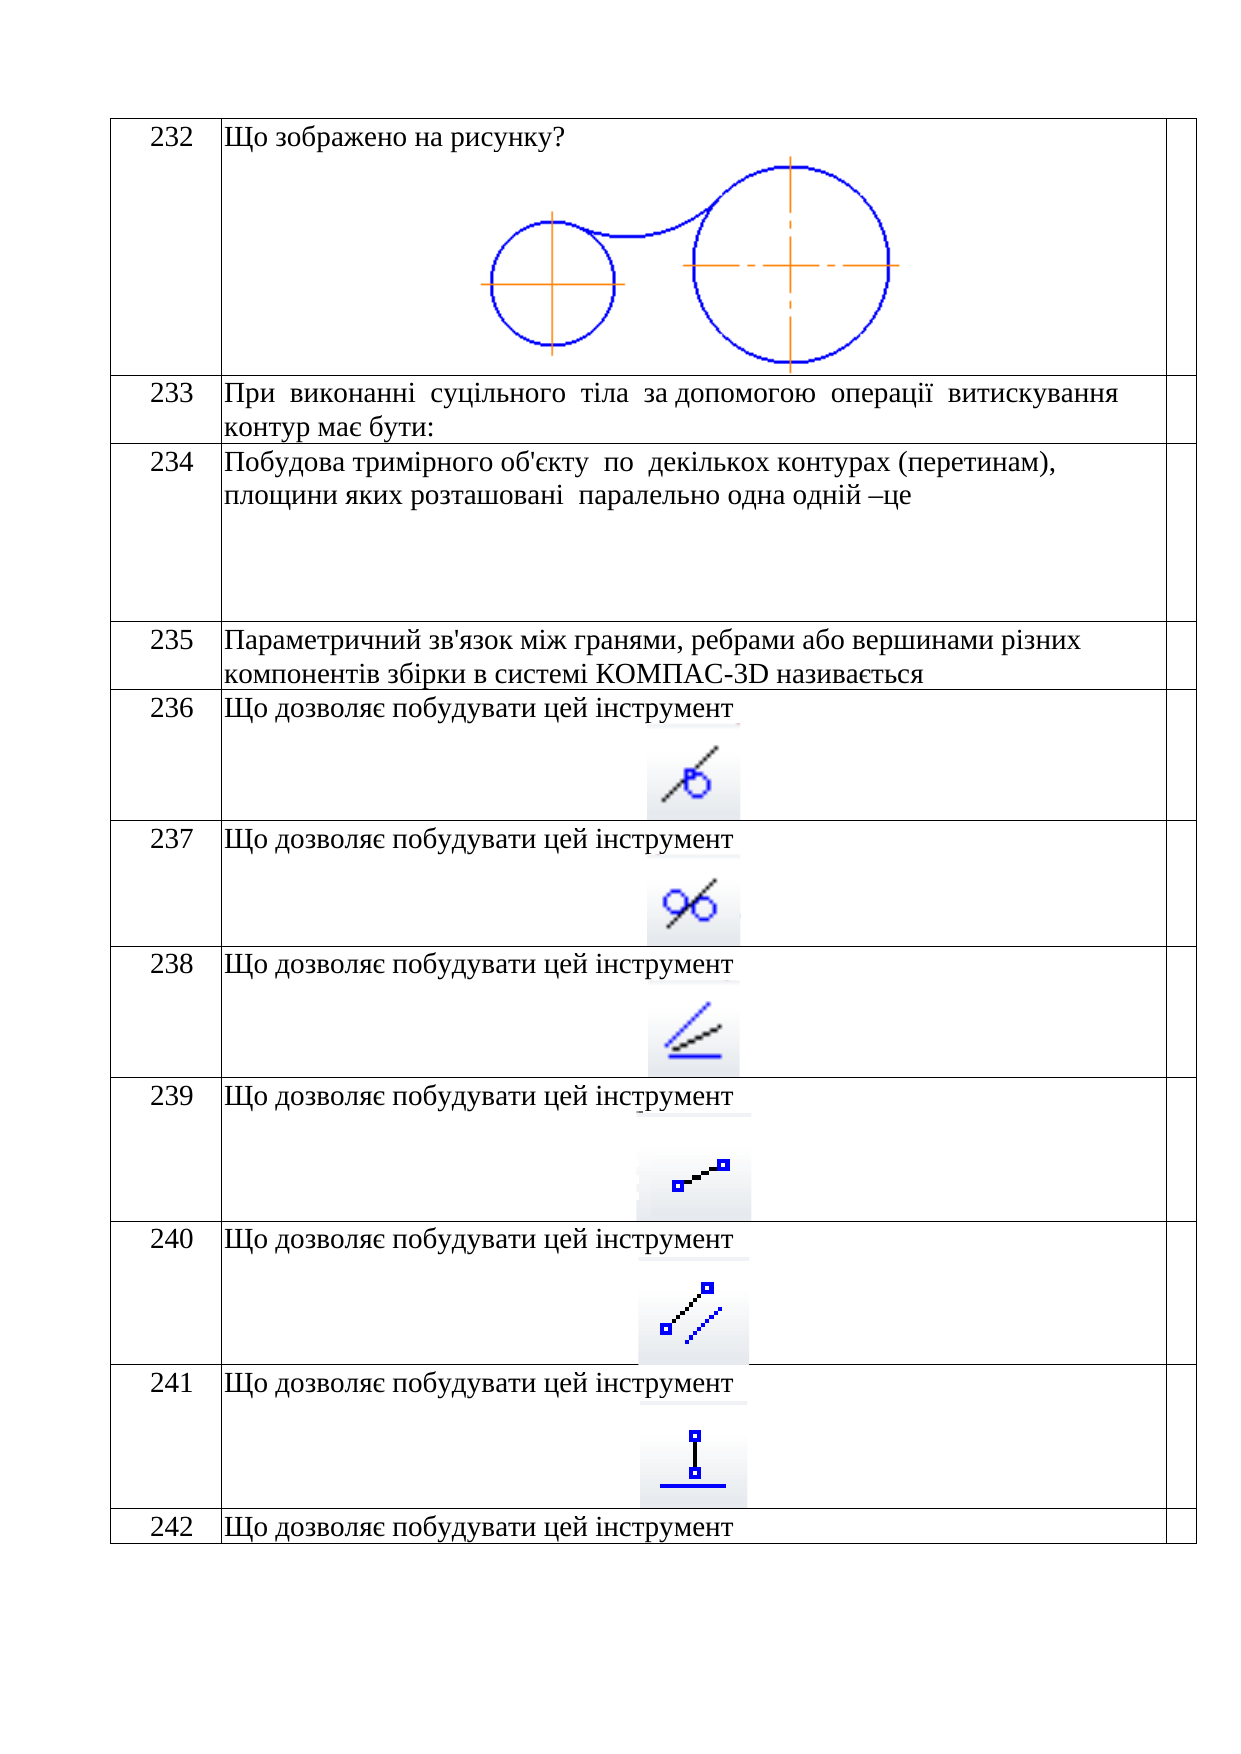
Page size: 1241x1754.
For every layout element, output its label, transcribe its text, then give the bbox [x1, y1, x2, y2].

table_cell 232 [111, 119, 221, 374]
table_cell 233 [111, 376, 221, 443]
table_cell Що дозволяє побудувати цей інструмент [222, 1078, 1166, 1221]
picture [647, 854, 741, 946]
table_cell Що дозволяє побудувати цей інструмент [222, 821, 1166, 946]
table_cell [1167, 119, 1196, 374]
table_cell [1167, 690, 1196, 820]
table_cell 242 [111, 1509, 221, 1542]
table_cell Параметричний зв'язок між гранями, ребрами або вершинами різних компонентів збірки в системі КОМПАС-3D називається [222, 622, 1166, 689]
picture [638, 1255, 750, 1365]
table_cell [1167, 1509, 1196, 1542]
table_cell Побудова тримірного об'єкту по декількох контурах (перетинам), площини яких розташовані паралельно одна одній –це [222, 444, 1166, 621]
table_cell [1167, 444, 1196, 621]
table_cell [1167, 947, 1196, 1077]
table_cell [1167, 1078, 1196, 1221]
table_cell 235 [111, 622, 221, 689]
table_cell Що дозволяє побудувати цей інструмент [222, 1365, 1166, 1508]
table_cell [1167, 1365, 1196, 1508]
table_cell Що дозволяє побудувати цей інструмент [222, 1509, 1166, 1542]
table_cell Що дозволяє побудувати цей інструмент [222, 690, 1166, 820]
picture [648, 980, 740, 1077]
table_cell Що дозволяє побудувати цей інструмент [222, 947, 1166, 1077]
table_cell [1167, 1222, 1196, 1364]
table_cell [1167, 821, 1196, 946]
picture [647, 723, 741, 820]
table_cell 234 [111, 444, 221, 621]
table_cell 239 [111, 1078, 221, 1221]
table_cell 236 [111, 690, 221, 820]
picture [636, 1111, 752, 1221]
table_cell 238 [111, 947, 221, 1077]
picture [640, 1398, 748, 1508]
table_cell При виконанні суцільного тіла за допомогою операції витискування контур має бути: [222, 376, 1166, 443]
table_cell 241 [111, 1365, 221, 1508]
table_cell [1167, 622, 1196, 689]
picture [478, 152, 909, 375]
table_cell Що дозволяє побудувати цей інструмент [222, 1222, 1166, 1364]
table_cell 237 [111, 821, 221, 946]
table_cell [1167, 376, 1196, 443]
table_cell 240 [111, 1222, 221, 1364]
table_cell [222, 119, 1166, 374]
